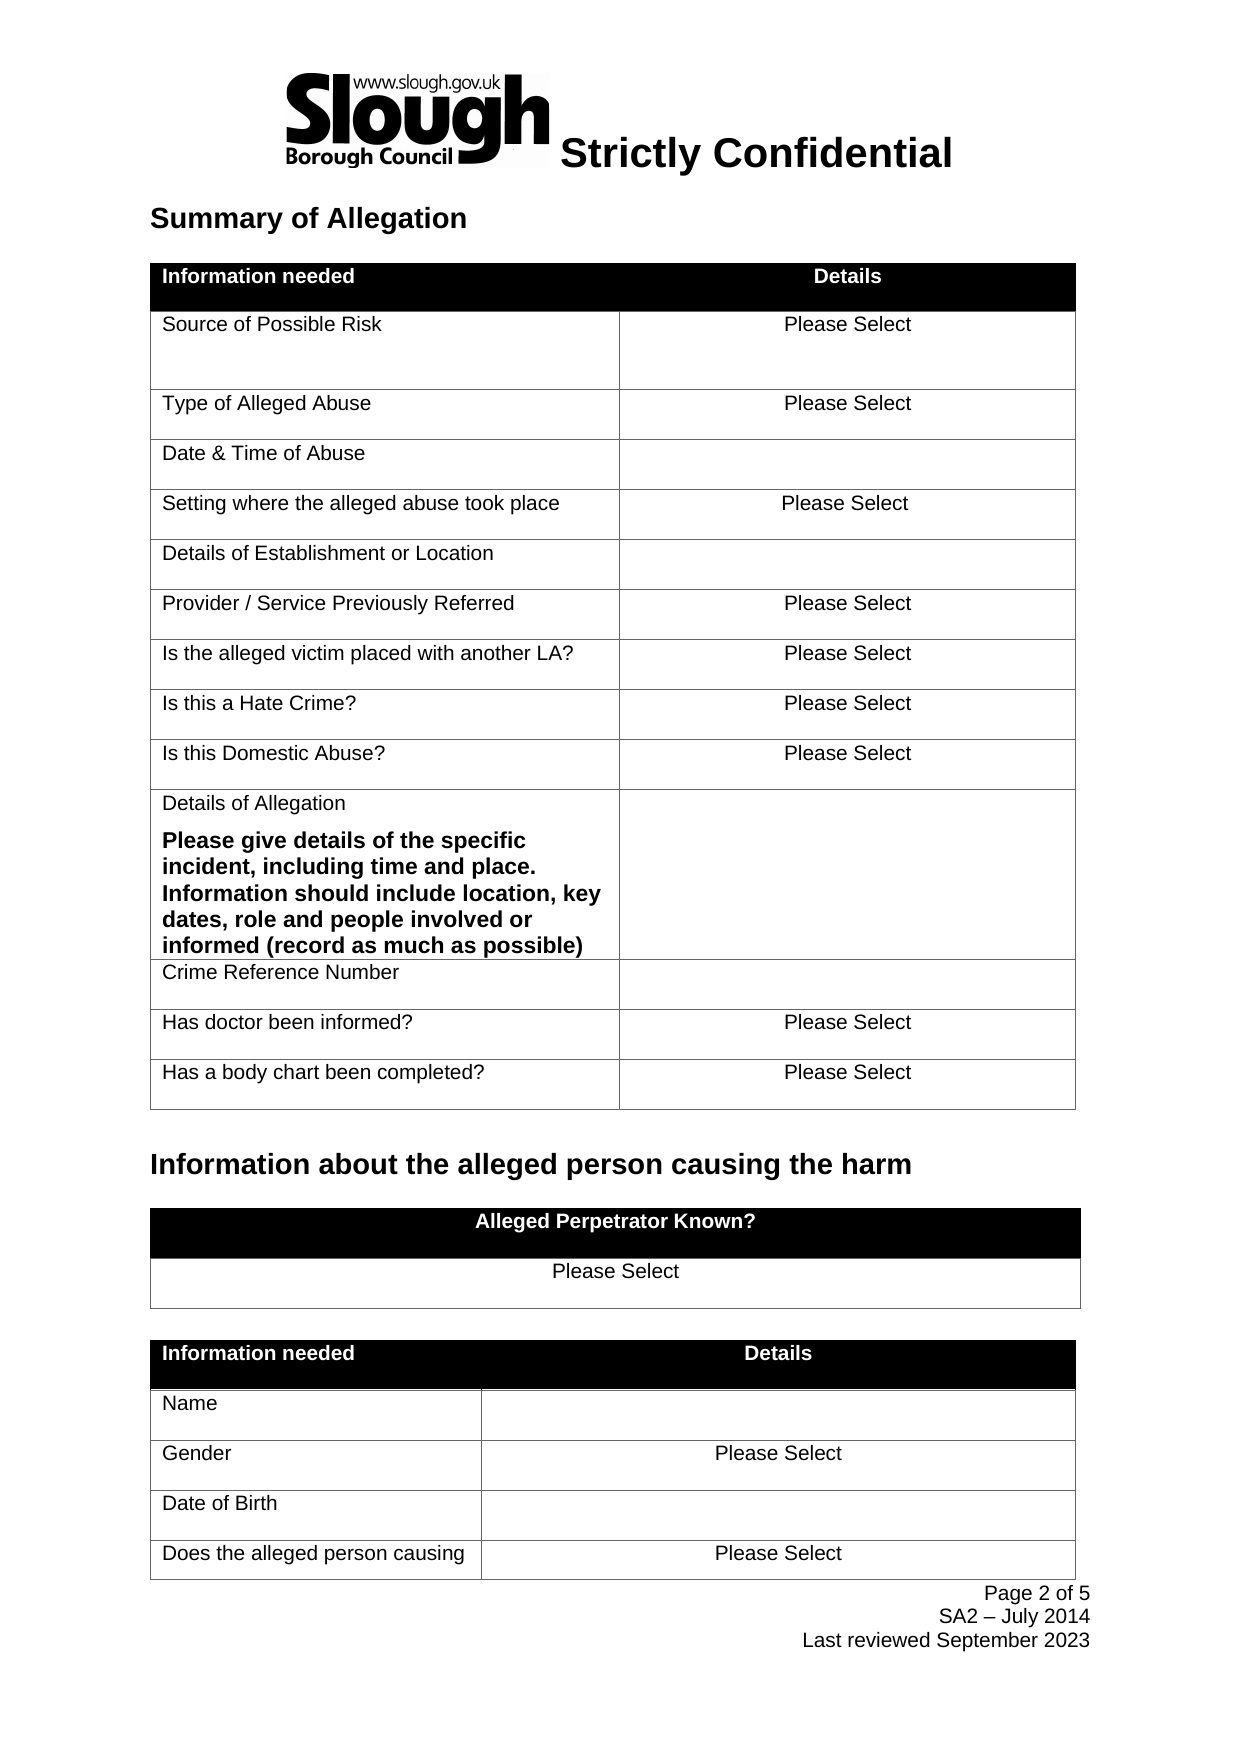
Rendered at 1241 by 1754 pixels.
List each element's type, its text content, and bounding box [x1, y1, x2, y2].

table_cell Does the alleged person causing the harm live with the adult at risk? [151, 1541, 481, 1579]
table_cell Name [151, 1391, 481, 1439]
table_cell [482, 1441, 1075, 1489]
table_cell [151, 1259, 1080, 1308]
table_cell Crime Reference Number [151, 960, 619, 1008]
table_cell [482, 1391, 1075, 1439]
table_header Alleged Perpetrator Known? [151, 1209, 1080, 1258]
table_cell [620, 390, 1075, 439]
table_header Details [482, 1341, 1075, 1389]
subtitle Information about the alleged person causing the harm [150, 1147, 1090, 1181]
table_cell [620, 540, 1075, 589]
table_cell [482, 1541, 1075, 1579]
table_cell Details of Allegation Please give details of the specific incident, including time and place. Information should include location, key dates, role and people involved or informed (record as much as possible) [151, 790, 619, 958]
table_header Details [620, 264, 1075, 311]
table_cell Has a body chart been completed? [151, 1060, 619, 1108]
table_cell Type of Alleged Abuse [151, 390, 619, 439]
table_cell Has doctor been informed? [151, 1010, 619, 1058]
table_cell Is this a Hate Crime? [151, 690, 619, 739]
picture [286, 73, 550, 168]
table_header Information needed [151, 264, 619, 311]
table_cell [620, 740, 1075, 789]
table_cell Provider / Service Previously Referred [151, 590, 619, 639]
table_cell [620, 790, 1075, 958]
table_cell Details of Establishment or Location [151, 540, 619, 589]
table_cell [620, 640, 1075, 689]
table_cell [620, 1010, 1075, 1058]
table_header Information needed [151, 1341, 481, 1389]
table_cell Setting where the alleged abuse took place [151, 490, 619, 539]
subtitle Summary of Allegation [150, 201, 1090, 235]
table_cell [620, 960, 1075, 1008]
table_cell [620, 312, 1075, 389]
table_cell Is the alleged victim placed with another LA? [151, 640, 619, 689]
table_cell [620, 440, 1075, 489]
table_cell [482, 1491, 1075, 1539]
table_cell [620, 1060, 1075, 1108]
table_cell Source of Possible Risk [151, 312, 619, 389]
table_cell Is this Domestic Abuse? [151, 740, 619, 789]
table_cell Date of Birth [151, 1491, 481, 1539]
table_cell [620, 490, 1075, 539]
table_cell [620, 690, 1075, 739]
table_cell Date & Time of Abuse [151, 440, 619, 489]
table_cell [620, 590, 1075, 639]
table_cell Gender [151, 1441, 481, 1489]
